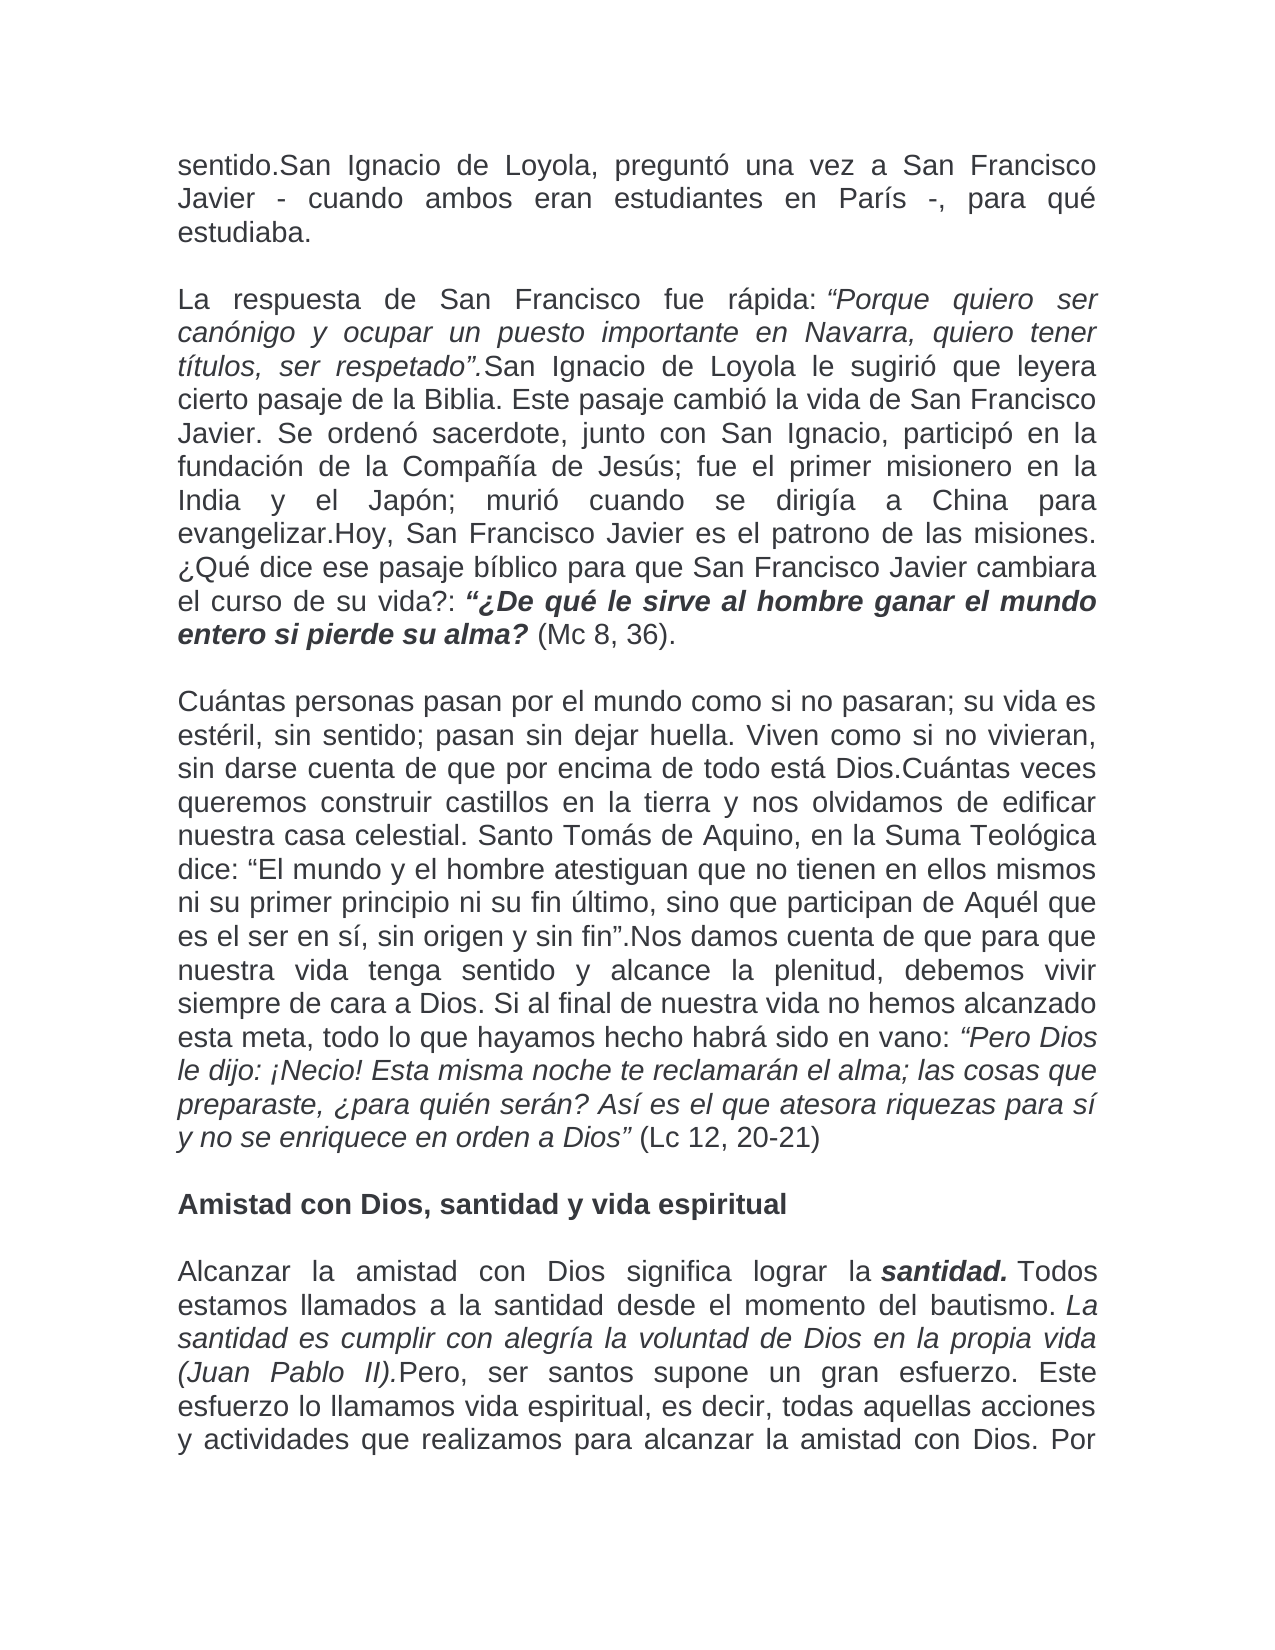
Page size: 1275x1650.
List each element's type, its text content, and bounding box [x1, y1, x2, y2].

text La respuesta de San Francisco fue rápida: “Porque quiero ser canónigo y ocupar un puesto importante en Navarra, quiero tener títulos, ser respetado”.San Ignacio de Loyola le sugirió que leyera cierto pasaje de la Biblia. Este pasaje cambió la vida de San Francisco Javier. Se ordenó sacerdote, junto con San Ignacio, participó en la fundación de la Compañía de Jesús; fue el primer misionero en la India y el Japón; murió cuando se dirigía a China para evangelizar.Hoy, San Francisco Javier es el patrono de las misiones. ¿Qué dice ese pasaje bíblico para que San Francisco Javier cambiara el curso de su vida?: “¿De qué le sirve al hombre ganar el mundo entero si pierde su alma? (Mc 8, 36). [177, 282, 1098, 651]
text Amistad con Dios, santidad y vida espiritual [177, 1187, 1098, 1221]
text Cuántas personas pasan por el mundo como si no pasaran; su vida es estéril, sin sentido; pasan sin dejar huella. Viven como si no vivieran, sin darse cuenta de que por encima de todo está Dios.Cuántas veces queremos construir castillos en la tierra y nos olvidamos de edificar nuestra casa celestial. Santo Tomás de Aquino, en la Suma Teológica dice: “El mundo y el hombre atestiguan que no tienen en ellos mismos ni su primer principio ni su fin último, sino que participan de Aquél que es el ser en sí, sin origen y sin fin”.Nos damos cuenta de que para que nuestra vida tenga sentido y alcance la plenitud, debemos vivir siempre de cara a Dios. Si al final de nuestra vida no hemos alcanzado esta meta, todo lo que hayamos hecho habrá sido en vano: “Pero Dios le dijo: ¡Necio! Esta misma noche te reclamarán el alma; las cosas que preparaste, ¿para quién serán? Así es el que atesora riquezas para sí y no se enriquece en orden a Dios” (Lc 12, 20-21) [177, 684, 1098, 1154]
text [177, 1254, 1098, 1456]
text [177, 148, 1098, 248]
